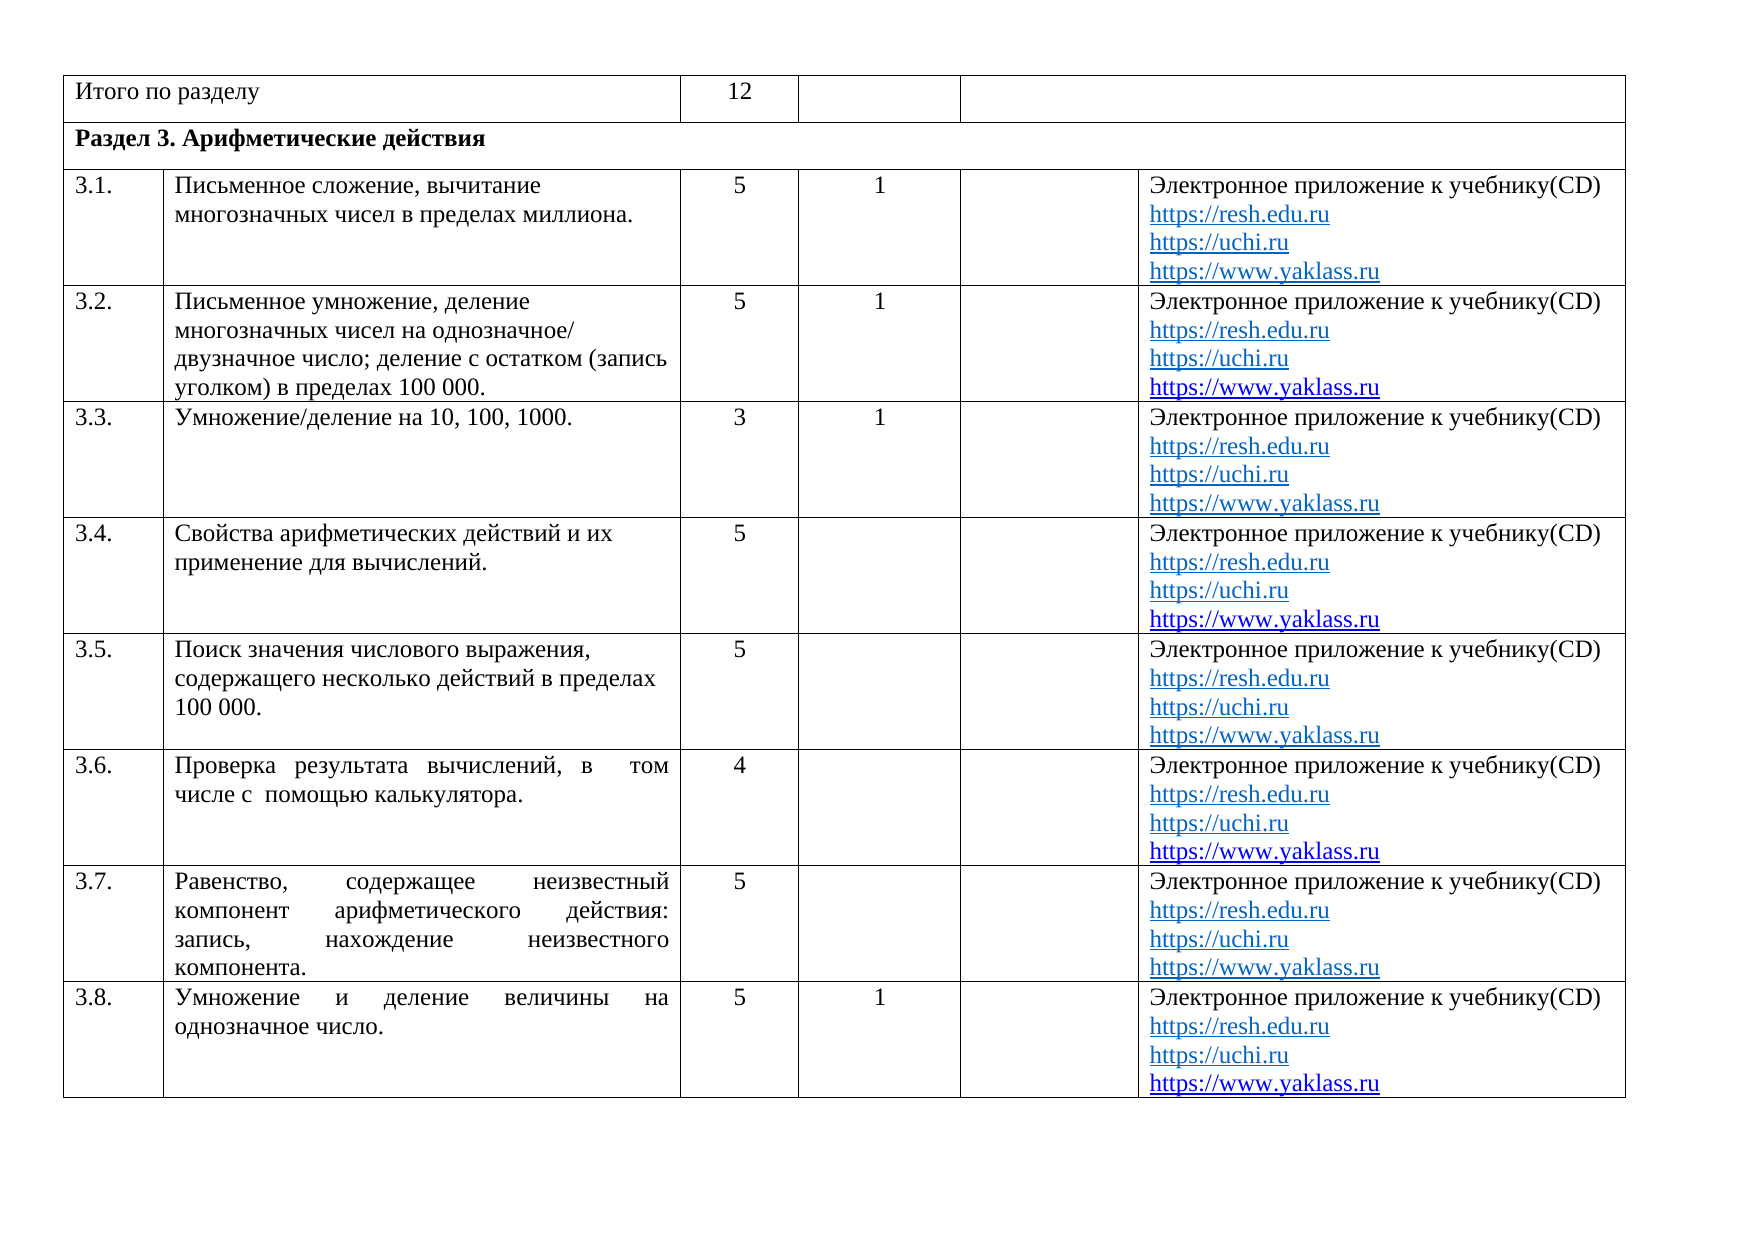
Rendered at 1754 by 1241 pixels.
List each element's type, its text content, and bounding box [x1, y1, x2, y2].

table_cell 1 [799, 402, 960, 517]
table_cell Раздел 3. Арифметические действия [64, 123, 1625, 169]
table_cell Электронное приложение к учебнику(СD) https://resh.edu.ru https://uchi.ru https://www.yaklass.ru [1139, 866, 1625, 981]
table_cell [1139, 170, 1625, 285]
table_cell 3.2. [64, 286, 163, 401]
table_cell Равенство, содержащее неизвестный компонент арифметического действия: запись, нахождение неизвестного компонента. [164, 866, 680, 981]
table_cell 5 [681, 518, 798, 633]
table_cell 3 [681, 402, 798, 517]
table_cell [961, 170, 1138, 285]
table_cell 4 [681, 750, 798, 865]
table_cell [961, 866, 1138, 981]
table_cell [961, 634, 1138, 749]
table_cell 1 [799, 286, 960, 401]
table_cell 3.4. [64, 518, 163, 633]
table_cell 5 [681, 982, 798, 1097]
table_cell 3.3. [64, 402, 163, 517]
table_cell Электронное приложение к учебнику(СD) https://resh.edu.ru https://uchi.ru https://www.yaklass.ru [1139, 286, 1625, 401]
table_cell Электронное приложение к учебнику(СD) https://resh.edu.ru https://uchi.ru https://www.yaklass.ru [1139, 634, 1625, 749]
table_cell Свойства арифметических действий и их применение для вычислений. [164, 518, 680, 633]
table_cell [799, 518, 960, 633]
table_cell Письменное сложение, вычитание многозначных чисел в пределах миллиона. [164, 170, 680, 285]
table_cell 1 [799, 982, 960, 1097]
table_cell Электронное приложение к учебнику(СD) https://resh.edu.ru https://uchi.ru https://www.yaklass.ru [1139, 518, 1625, 633]
table_cell [961, 518, 1138, 633]
table_cell 5 [681, 286, 798, 401]
table_cell Электронное приложение к учебнику(СD) https://resh.edu.ru https://uchi.ru https://www.yaklass.ru [1139, 402, 1625, 517]
table_cell Проверка результата вычислений, в том числе с помощью калькулятора. [164, 750, 680, 865]
table_cell Итого по разделу [64, 76, 680, 122]
table_cell 12 [681, 76, 798, 122]
table_cell 3.7. [64, 866, 163, 981]
table_cell [961, 286, 1138, 401]
table_cell Умножение и деление величины на однозначное число. [164, 982, 680, 1097]
table_cell 5 [681, 170, 798, 285]
table_cell 3.1. [64, 170, 163, 285]
table_cell [961, 76, 1625, 122]
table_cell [1139, 982, 1625, 1097]
table_cell [799, 866, 960, 981]
table_cell 3.6. [64, 750, 163, 865]
table_cell 3.5. [64, 634, 163, 749]
table_cell [961, 402, 1138, 517]
table_cell [961, 750, 1138, 865]
table_cell Письменное умножение, деление многозначных чисел на однозначное/ двузначное число; деление с остатком (запись уголком) в пределах 100 000. [164, 286, 680, 401]
table_cell [799, 750, 960, 865]
table_cell Умножение/деление на 10, 100, 1000. [164, 402, 680, 517]
table_cell 5 [681, 634, 798, 749]
table_cell 1 [799, 170, 960, 285]
table_cell Электронное приложение к учебнику(СD) https://resh.edu.ru https://uchi.ru https://www.yaklass.ru [1139, 750, 1625, 865]
table_cell [799, 76, 960, 122]
table_cell [961, 982, 1138, 1097]
table_cell Поиск значения числового выражения, содержащего несколько действий в пределах 100 000. [164, 634, 680, 749]
table_cell 3.8. [64, 982, 163, 1097]
table_cell [799, 634, 960, 749]
table_cell 5 [681, 866, 798, 981]
